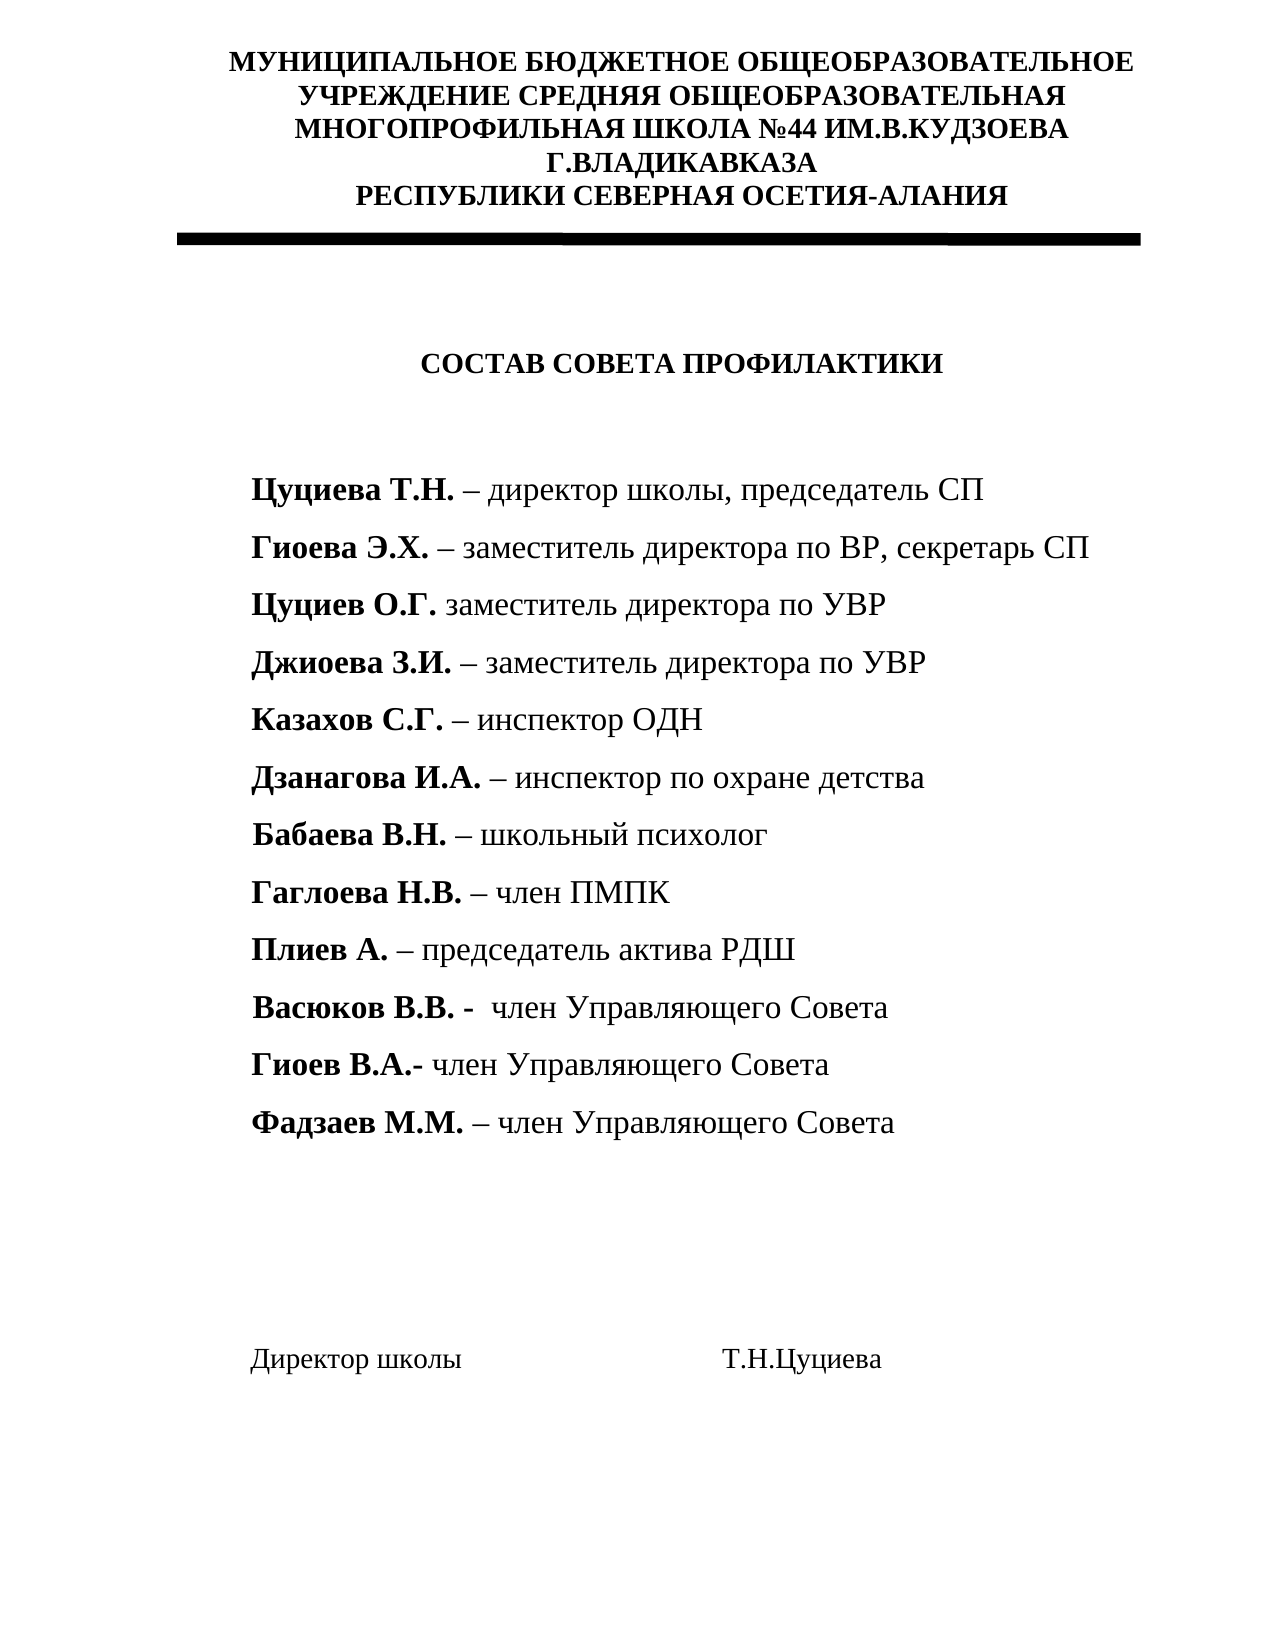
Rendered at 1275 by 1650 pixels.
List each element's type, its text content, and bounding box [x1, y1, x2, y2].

text МУНИЦИПАЛЬНОЕ БЮДЖЕТНОЕ ОБЩЕОБРАЗОВАТЕЛЬНОЕ УЧРЕЖДЕНИЕ СРЕДНЯЯ ОБЩЕОБРАЗОВАТЕЛЬНАЯ МНОГОПРОФИЛЬНАЯ ШКОЛА №44 ИМ.В.КУДЗОЕВА Г.ВЛАДИКАВКАЗА [177, 44, 1186, 178]
text Гаглоева Н.В. – член ПМПК [177, 872, 1186, 910]
text РЕСПУБЛИКИ СЕВЕРНАЯ ОСЕТИЯ-АЛАНИЯ [177, 178, 1186, 212]
text СОСТАВ СОВЕТА ПРОФИЛАКТИКИ [177, 346, 1186, 380]
text Фадзаев М.М. – член Управляющего Совета [177, 1102, 1186, 1140]
text Цуциева Т.Н. – директор школы, председатель СП [177, 469, 1186, 508]
text Бабаева В.Н. – школьный психолог [177, 814, 1186, 853]
text Казахов С.Г. – инспектор ОДН [177, 699, 1186, 738]
text Васюков В.В. - член Управляющего Совета [177, 987, 1186, 1025]
text Джиоева З.И. – заместитель директора по УВР [177, 642, 1186, 680]
text Цуциев О.Г. заместитель директора по УВР [177, 584, 1186, 623]
text Гиоева Э.Х. – заместитель директора по ВР, секретарь СП [177, 527, 1186, 565]
text Плиев А. – председатель актива РДШ [177, 929, 1186, 968]
text Дзанагова И.А. – инспектор по охране детства [177, 757, 1186, 795]
text Директор школы Т.Н.Цуциева [177, 1341, 1186, 1374]
text Гиоев В.А.- член Управляющего Совета [177, 1044, 1186, 1083]
